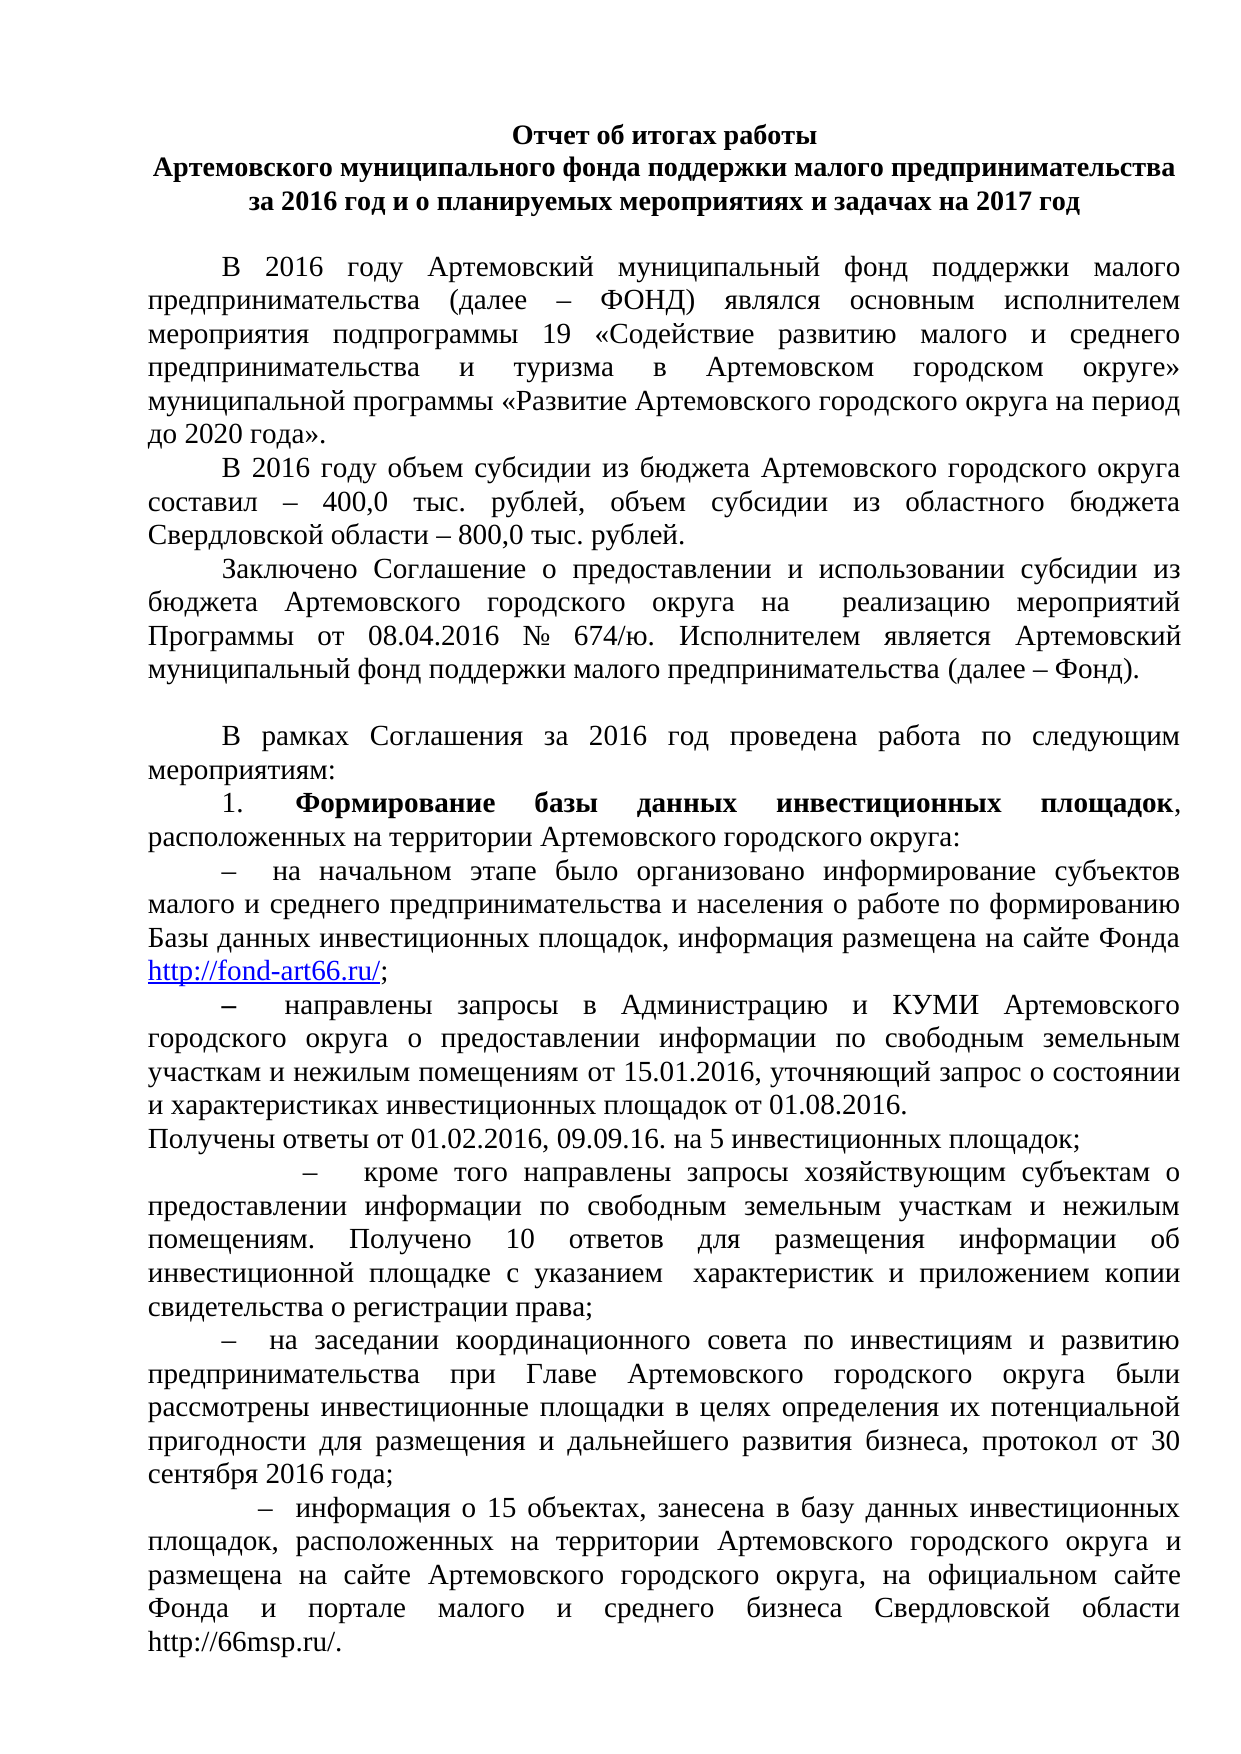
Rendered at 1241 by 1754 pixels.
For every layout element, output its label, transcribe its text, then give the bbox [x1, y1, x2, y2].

text Артемовского муниципального фонда поддержки малого предпринимательства за 2016 год и о планируемых мероприятиях и задачах на 2017 год [148, 151, 1181, 216]
text В 2016 году объем субсидии из бюджета Артемовского городского округа составил – 400,0 тыс. рублей, объем субсидии из областного бюджета Свердловской области – 800,0 тыс. рублей. [148, 450, 1181, 551]
text Отчет об итогах работы [148, 118, 1181, 151]
text – направлены запросы в Администрацию и КУМИ Артемовского городского округа о предоставлении информации по свободным земельным участкам и нежилым помещениям от 15.01.2016, уточняющий запрос о состоянии и характеристиках инвестиционных площадок от 01.08.2016. [148, 987, 1181, 1121]
text В 2016 году Артемовский муниципальный фонд поддержки малого предпринимательства (далее – ФОНД) являлся основным исполнителем мероприятия подпрограммы 19 «Содействие развитию малого и среднего предпринимательства и туризма в Артемовском городском округе» муниципальной программы «Развитие Артемовского городского округа на период до 2020 года». [148, 249, 1181, 450]
text Заключено Соглашение о предоставлении и использовании субсидии из бюджета Артемовского городского округа на реализацию мероприятий Программы от 08.04.2016 № 674/ю. Исполнителем является Артемовский муниципальный фонд поддержки малого предпринимательства (далее – Фонд). [148, 551, 1181, 685]
text 1. Формирование базы данных инвестиционных площадок, расположенных на территории Артемовского городского округа: [148, 786, 1181, 853]
text – информация о 15 объектах, занесена в базу данных инвестиционных площадок, расположенных на территории Артемовского городского округа и размещена на сайте Артемовского городского округа, на официальном сайте Фонда и портале малого и среднего бизнеса Свердловской области http://66msp.ru/. [148, 1490, 1181, 1658]
text – кроме того направлены запросы хозяйствующим субъектам о предоставлении информации по свободным земельным участкам и нежилым помещениям. Получено 10 ответов для размещения информации об инвестиционной площадке с указанием характеристик и приложением копии свидетельства о регистрации права; [148, 1154, 1181, 1322]
text Получены ответы от 01.02.2016, 09.09.16. на 5 инвестиционных площадок; [148, 1121, 1181, 1154]
text – на начальном этапе было организовано информирование субъектов малого и среднего предпринимательства и населения о работе по формированию Базы данных инвестиционных площадок, информация размещена на сайте Фонда http://fond-art66.ru/; [148, 853, 1181, 987]
text В рамках Соглашения за 2016 год проведена работа по следующим мероприятиям: [148, 718, 1181, 786]
text – на заседании координационного совета по инвестициям и развитию предпринимательства при Главе Артемовского городского округа были рассмотрены инвестиционные площадки в целях определения их потенциальной пригодности для размещения и дальнейшего развития бизнеса, протокол от 30 сентября 2016 года; [148, 1322, 1181, 1490]
